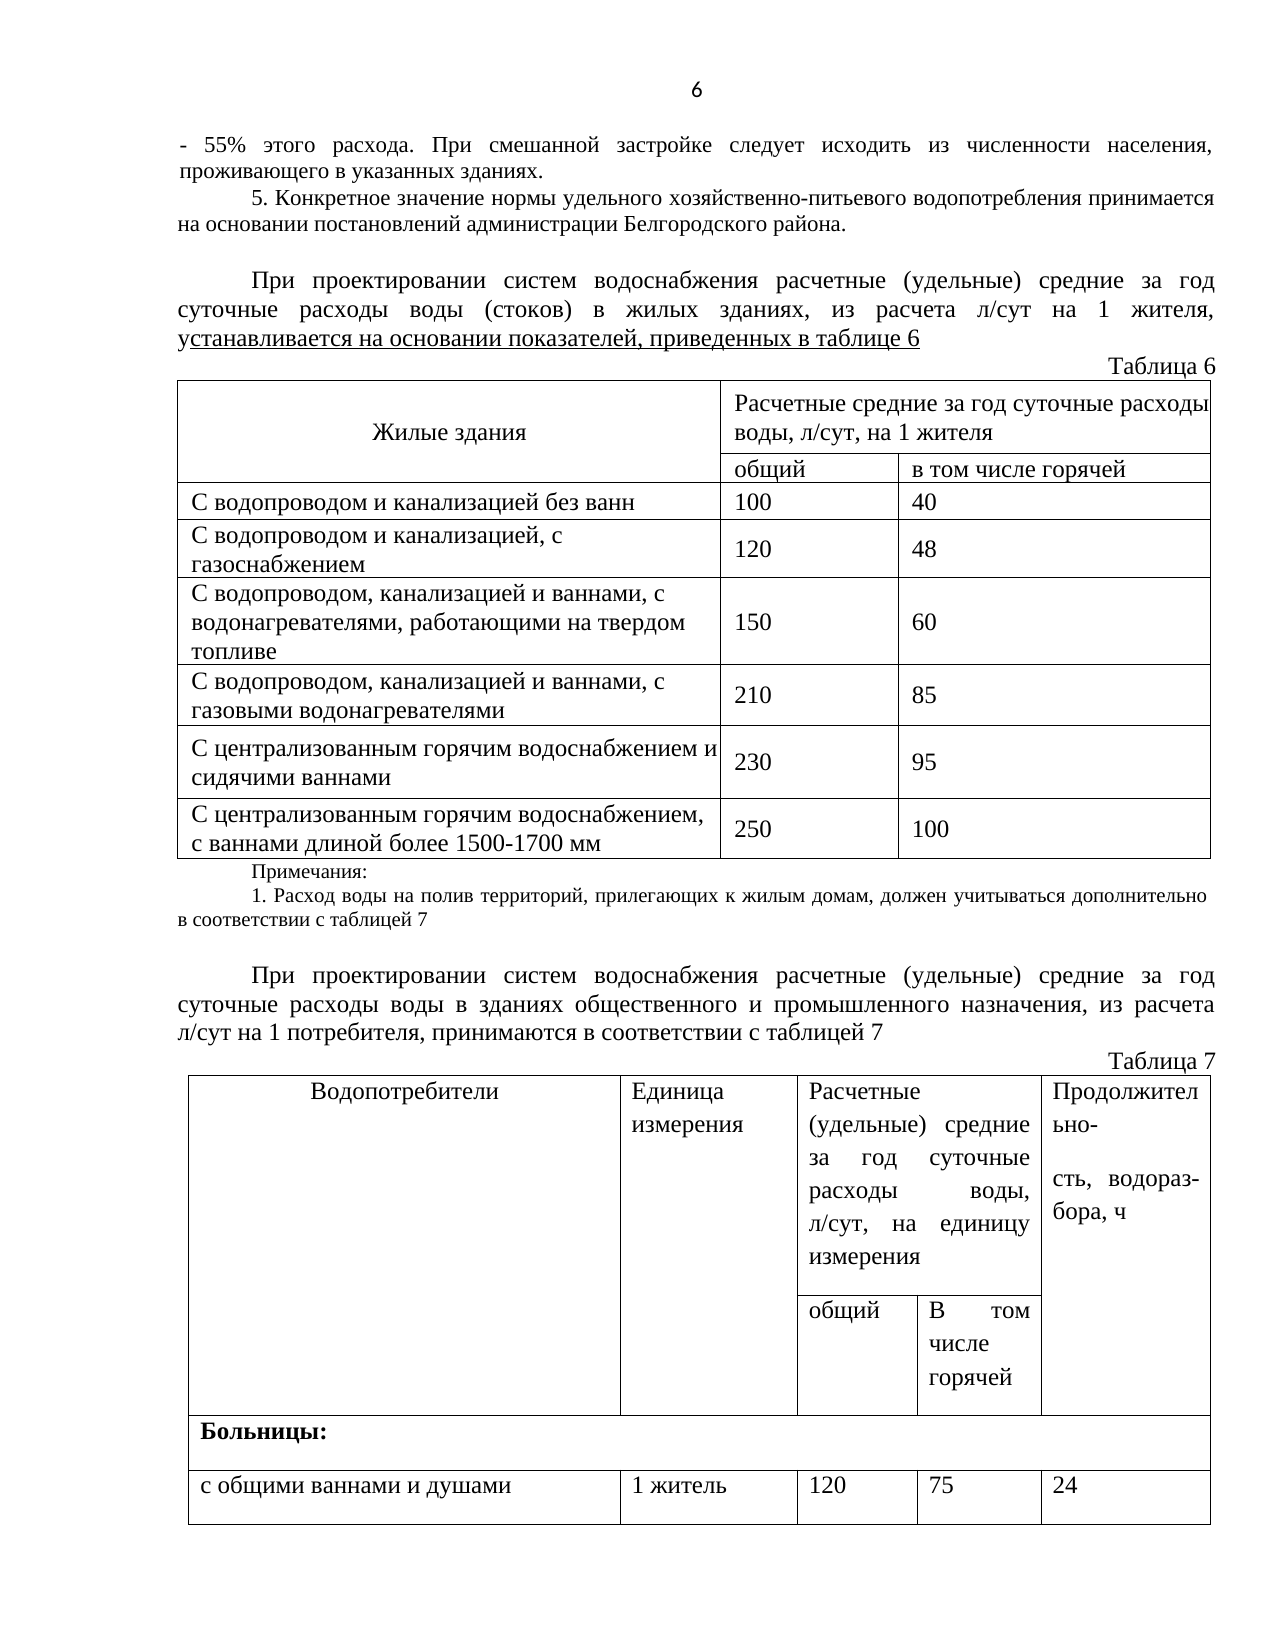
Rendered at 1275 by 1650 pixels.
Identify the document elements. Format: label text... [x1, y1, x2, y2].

table_cell в том числе горячей [899, 454, 1210, 482]
table_cell 85 [899, 665, 1210, 725]
table_cell 100 [899, 799, 1210, 858]
text При проектировании систем водоснабжения расчетные (удельные) средние за год суточные расходы воды в зданиях общественного и промышленного назначения, из расчета л/сут на 1 потребителя, принимаются в соответствии с таблицей 7 [177, 960, 1216, 1046]
table_cell С водопроводом, канализацией и ваннами, с водонагревателями, работающими на твердом топливе [178, 578, 720, 664]
table_cell 60 [899, 578, 1210, 664]
table_cell С водопроводом и канализацией без ванн [178, 483, 720, 519]
table_cell Больницы: [189, 1416, 1210, 1469]
table_cell С централизованным горячим водоснабжением и сидячими ваннами [178, 726, 720, 797]
table_cell общий [721, 454, 898, 482]
table_cell В том числе горячей [918, 1296, 1041, 1415]
table_cell 24 [1042, 1471, 1210, 1524]
table_cell С централизованным горячим водоснабжением, с ваннами длиной более 1500-1700 мм [178, 799, 720, 858]
text 1. Расход воды на полив территорий, прилегающих к жилым домам, должен учитываться дополнительно в соответствии с таблицей 7 [177, 883, 1216, 931]
table_header Водопотребители [189, 1076, 620, 1415]
table_cell общий [798, 1296, 917, 1415]
table_cell С водопроводом, канализацией и ваннами, с газовыми водонагревателями [178, 665, 720, 725]
table_cell С водопроводом и канализацией, с газоснабжением [178, 520, 720, 577]
table_header Расчетные средние за год суточные расходы воды, л/сут, на 1 жителя [721, 381, 1210, 453]
table_cell 250 [721, 799, 898, 858]
table_header Жилые здания [178, 381, 720, 482]
table_cell 1 житель [621, 1471, 797, 1524]
table_cell 230 [721, 726, 898, 797]
text Таблица 7 [252, 1046, 1216, 1075]
table_cell 100 [721, 483, 898, 519]
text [179, 131, 1214, 184]
table_cell 150 [721, 578, 898, 664]
table_cell 95 [899, 726, 1210, 797]
table_cell 48 [899, 520, 1210, 577]
text Таблица 6 [252, 351, 1216, 380]
table_cell с общими ваннами и душами [189, 1471, 620, 1524]
table_cell 40 [899, 483, 1210, 519]
table_cell 75 [918, 1471, 1041, 1524]
text Примечания: [177, 859, 1216, 883]
table_header Расчетные (удельные) средние за год суточные расходы воды, л/сут, на единицу измерения [798, 1076, 1041, 1294]
table_header Продолжительно- сть, водораз-бора, ч [1042, 1076, 1210, 1415]
table_cell 120 [798, 1471, 917, 1524]
table_cell 120 [721, 520, 898, 577]
table_cell 210 [721, 665, 898, 725]
table_header Единица измерения [621, 1076, 797, 1415]
text 5. Конкретное значение нормы удельного хозяйственно-питьевого водопотребления принимается на основании постановлений администрации Белгородского района. [177, 184, 1216, 236]
text При проектировании систем водоснабжения расчетные (удельные) средние за год суточные расходы воды (стоков) в жилых зданиях, из расчета л/сут на 1 жителя, устанавливается на основании показателей, приведенных в таблице 6 [177, 265, 1216, 351]
